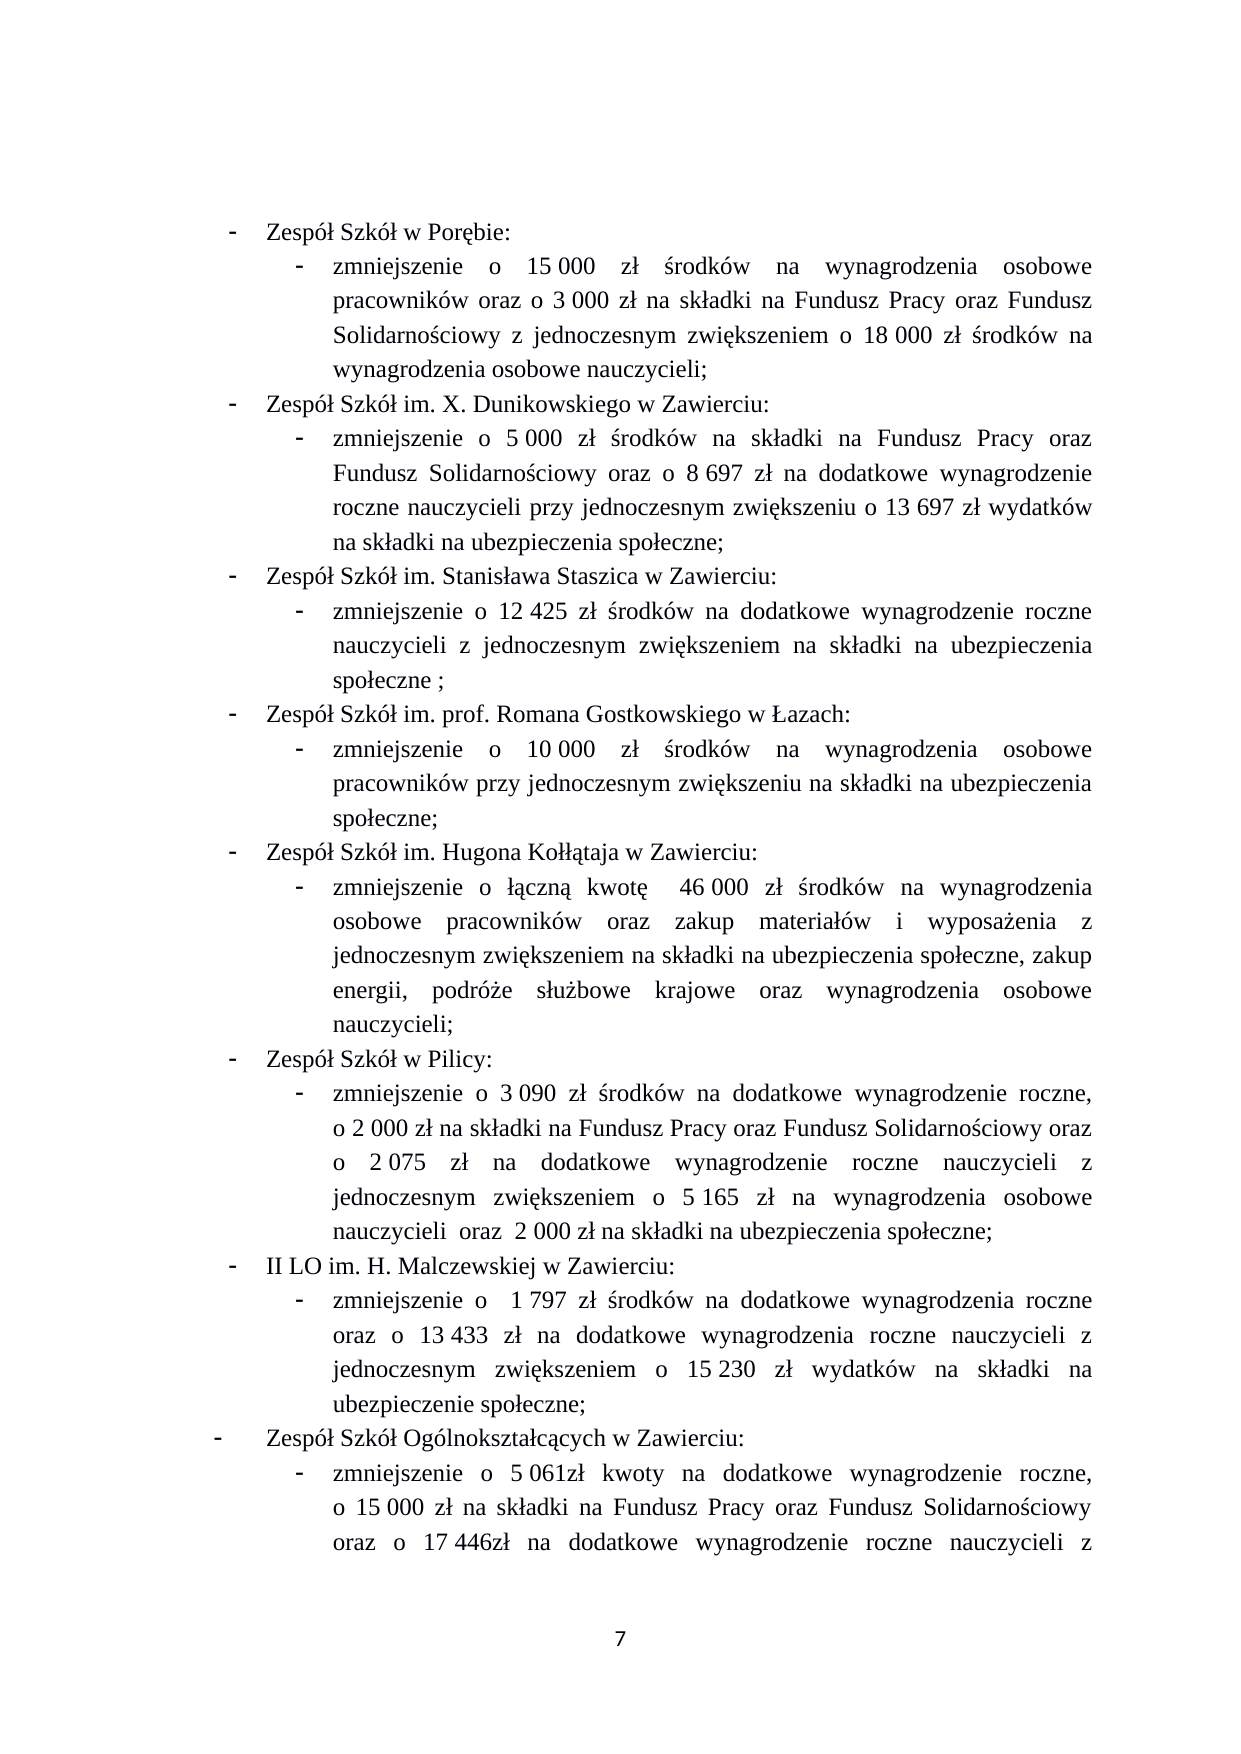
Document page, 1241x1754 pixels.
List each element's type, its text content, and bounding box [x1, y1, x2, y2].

list zmniejszenie o 3 090 zł środków na dodatkowe wynagrodzenie roczne, o 2 000 zł na składki na Fundusz Pracy oraz Fundusz Solidarnościowy oraz o 2 075 zł na dodatkowe wynagrodzenie roczne nauczycieli z jednoczesnym zwiększeniem o 5 165 zł na wynagrodzenia osobowe nauczycieli oraz 2 000 zł na składki na ubezpieczenia społeczne; [295, 1078, 1093, 1245]
list Zespół Szkół w Pilicy: [228, 1044, 1093, 1073]
list zmniejszenie o łączną kwotę 46 000 zł środków na wynagrodzenia osobowe pracowników oraz zakup materiałów i wyposażenia z jednoczesnym zwiększeniem na składki na ubezpieczenia społeczne, zakup energii, podróże służbowe krajowe oraz wynagrodzenia osobowe nauczycieli; [295, 872, 1093, 1038]
list Zespół Szkół Ogólnokształcących w Zawierciu: [213, 1423, 1093, 1452]
list Zespół Szkół im. X. Dunikowskiego w Zawierciu: [228, 389, 1093, 418]
list zmniejszenie o 1 797 zł środków na dodatkowe wynagrodzenia roczne oraz o 13 433 zł na dodatkowe wynagrodzenia roczne nauczycieli z jednoczesnym zwiększeniem o 15 230 zł wydatków na składki na ubezpieczenie społeczne; [295, 1285, 1093, 1418]
list Zespół Szkół im. Stanisława Staszica w Zawierciu: [228, 561, 1093, 590]
list II LO im. H. Malczewskiej w Zawierciu: [228, 1251, 1093, 1280]
list zmniejszenie o 15 000 zł środków na wynagrodzenia osobowe pracowników oraz o 3 000 zł na składki na Fundusz Pracy oraz Fundusz Solidarnościowy z jednoczesnym zwiększeniem o 18 000 zł środków na wynagrodzenia osobowe nauczycieli; [295, 251, 1093, 383]
list zmniejszenie o 12 425 zł środków na dodatkowe wynagrodzenie roczne nauczycieli z jednoczesnym zwiększeniem na składki na ubezpieczenia społeczne ; [295, 596, 1093, 693]
list zmniejszenie o 10 000 zł środków na wynagrodzenia osobowe pracowników przy jednoczesnym zwiększeniu na składki na ubezpieczenia społeczne; [295, 734, 1093, 831]
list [295, 1458, 1093, 1556]
list Zespół Szkół w Porębie: [228, 217, 1093, 245]
list Zespół Szkół im. prof. Romana Gostkowskiego w Łazach: [228, 699, 1093, 728]
list Zespół Szkół im. Hugona Kołłątaja w Zawierciu: [228, 837, 1093, 866]
list zmniejszenie o 5 000 zł środków na składki na Fundusz Pracy oraz Fundusz Solidarnościowy oraz o 8 697 zł na dodatkowe wynagrodzenie roczne nauczycieli przy jednoczesnym zwiększeniu o 13 697 zł wydatków na składki na ubezpieczenia społeczne; [295, 423, 1093, 556]
